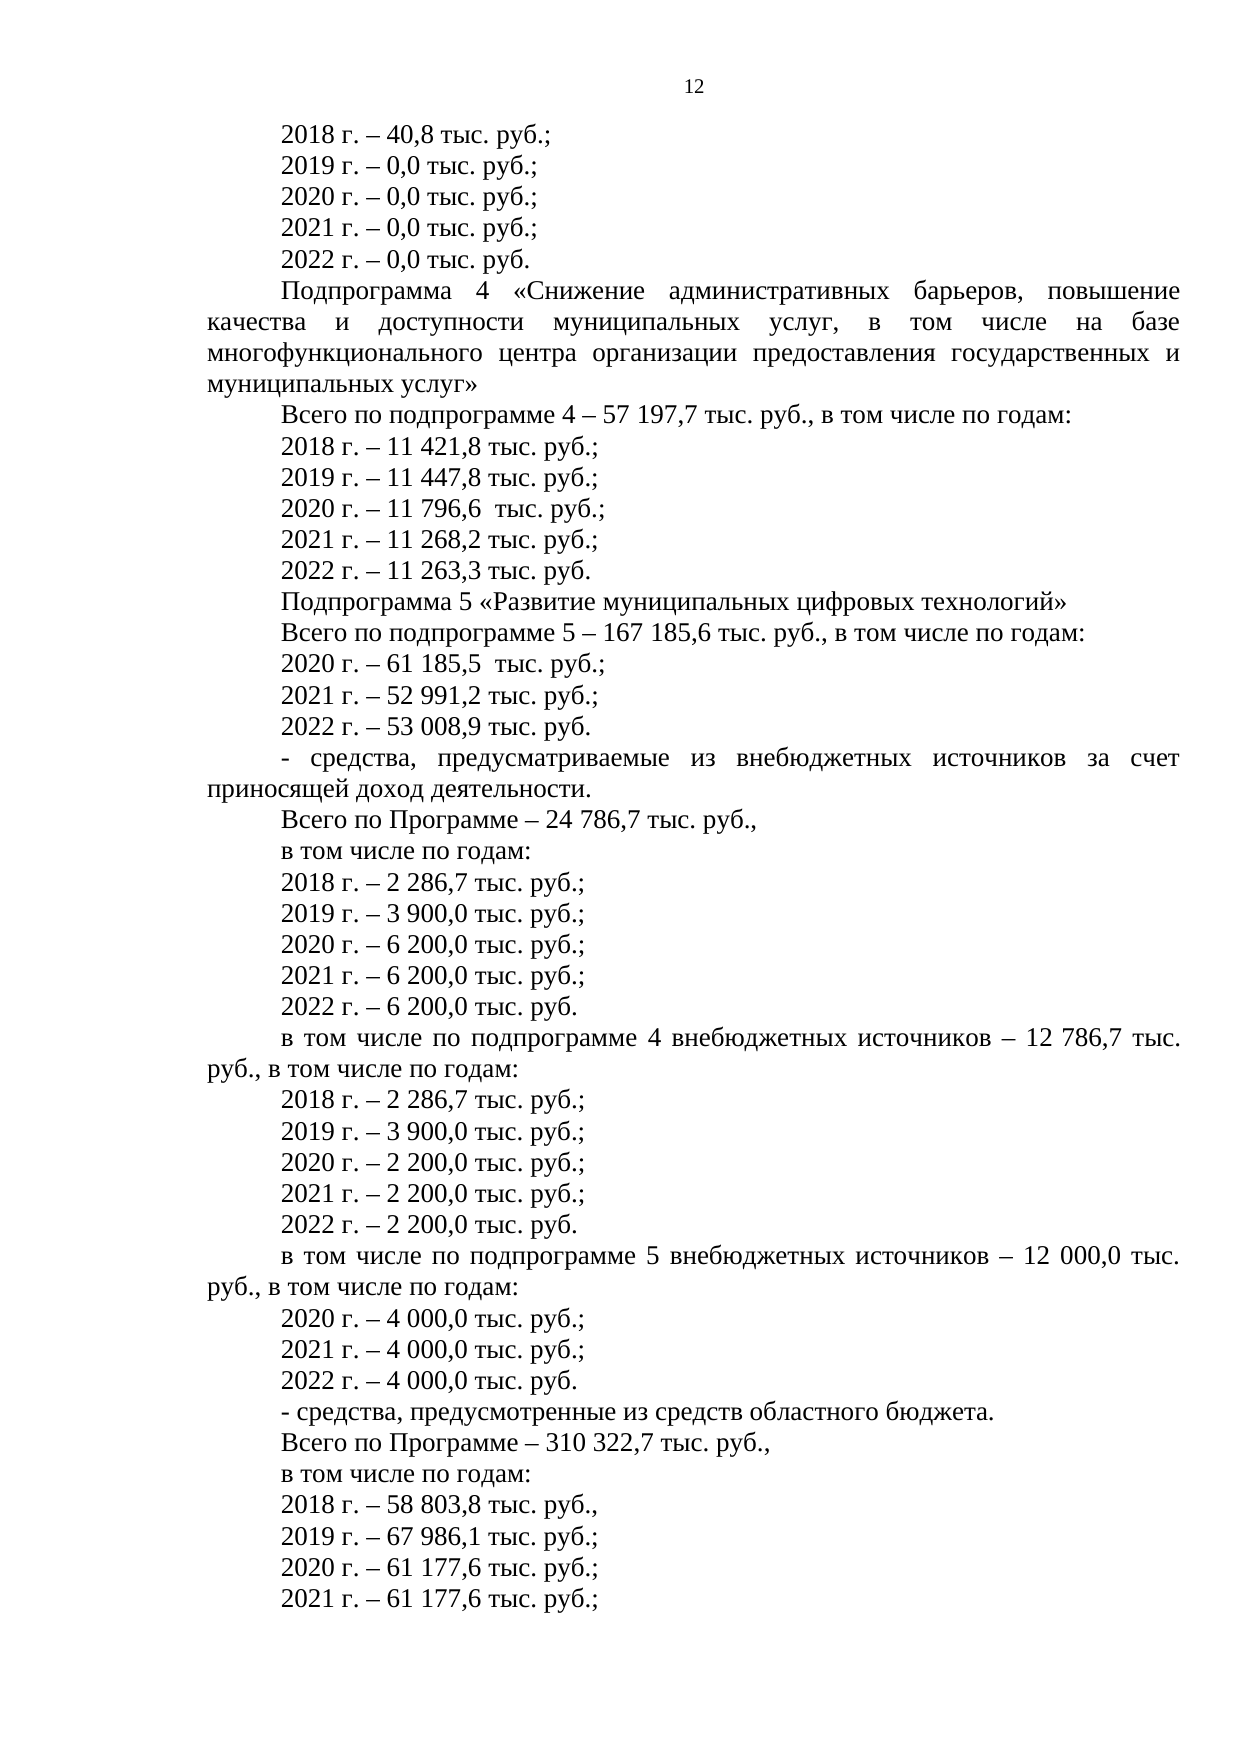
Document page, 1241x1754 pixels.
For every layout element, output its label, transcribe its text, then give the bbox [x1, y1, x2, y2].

text 2020 г. – 11 796,6 тыс. руб.; [207, 492, 1181, 523]
text 2022 г. – 53 008,9 тыс. руб. [207, 710, 1181, 741]
text 2021 г. – 4 000,0 тыс. руб.; [207, 1333, 1181, 1364]
text 2020 г. – 4 000,0 тыс. руб.; [207, 1302, 1181, 1333]
text - средства, предусмотренные из средств областного бюджета. [207, 1395, 1181, 1426]
text Всего по подпрограмме 5 – 167 185,6 тыс. руб., в том числе по годам: [207, 616, 1181, 648]
text 2021 г. – 2 200,0 тыс. руб.; [207, 1177, 1181, 1208]
text 2022 г. – 6 200,0 тыс. руб. [207, 990, 1181, 1021]
text 2018 г. – 2 286,7 тыс. руб.; [207, 866, 1181, 897]
text 2019 г. – 11 447,8 тыс. руб.; [207, 461, 1181, 492]
text 2019 г. – 0,0 тыс. руб.; [207, 149, 1181, 180]
text 2021 г. – 52 991,2 тыс. руб.; [207, 679, 1181, 710]
text Подпрограмма 5 «Развитие муниципальных цифровых технологий» [207, 585, 1181, 616]
text 2019 г. – 3 900,0 тыс. руб.; [207, 1115, 1181, 1146]
text 2020 г. – 0,0 тыс. руб.; [207, 180, 1181, 212]
text 2021 г. – 0,0 тыс. руб.; [207, 212, 1181, 243]
text 2018 г. – 11 421,8 тыс. руб.; [207, 429, 1181, 461]
text 2020 г. – 6 200,0 тыс. руб.; [207, 928, 1181, 959]
text 2019 г. – 3 900,0 тыс. руб.; [207, 897, 1181, 928]
text 2018 г. – 58 803,8 тыс. руб., [207, 1488, 1181, 1520]
text Всего по Программе – 310 322,7 тыс. руб., [207, 1426, 1181, 1457]
text 2021 г. – 61 177,6 тыс. руб.; [207, 1582, 1181, 1613]
text Всего по подпрограмме 4 – 57 197,7 тыс. руб., в том числе по годам: [207, 398, 1181, 429]
text 2018 г. – 2 286,7 тыс. руб.; [207, 1084, 1181, 1115]
text 2020 г. – 61 177,6 тыс. руб.; [207, 1551, 1181, 1582]
text 2022 г. – 0,0 тыс. руб. [207, 243, 1181, 274]
text Подпрограмма 4 «Снижение административных барьеров, повышение качества и доступности муниципальных услуг, в том числе на базе многофункционального центра организации предоставления государственных и муниципальных услуг» [207, 274, 1181, 398]
text в том числе по подпрограмме 4 внебюджетных источников – 12 786,7 тыс. руб., в том числе по годам: [207, 1021, 1181, 1084]
text в том числе по годам: [207, 1457, 1181, 1488]
text Всего по Программе – 24 786,7 тыс. руб., [207, 803, 1181, 834]
text - средства, предусматриваемые из внебюджетных источников за счет приносящей доход деятельности. [207, 741, 1181, 803]
text 2020 г. – 61 185,5 тыс. руб.; [207, 648, 1181, 679]
text в том числе по годам: [207, 834, 1181, 866]
text 2020 г. – 2 200,0 тыс. руб.; [207, 1146, 1181, 1177]
text 2021 г. – 6 200,0 тыс. руб.; [207, 959, 1181, 990]
text в том числе по подпрограмме 5 внебюджетных источников – 12 000,0 тыс. руб., в том числе по годам: [207, 1239, 1181, 1302]
text 2019 г. – 67 986,1 тыс. руб.; [207, 1520, 1181, 1551]
text 2022 г. – 11 263,3 тыс. руб. [207, 554, 1181, 585]
text 2021 г. – 11 268,2 тыс. руб.; [207, 523, 1181, 554]
text 2018 г. – 40,8 тыс. руб.; [207, 118, 1181, 149]
text 2022 г. – 4 000,0 тыс. руб. [207, 1364, 1181, 1395]
text 2022 г. – 2 200,0 тыс. руб. [207, 1208, 1181, 1239]
